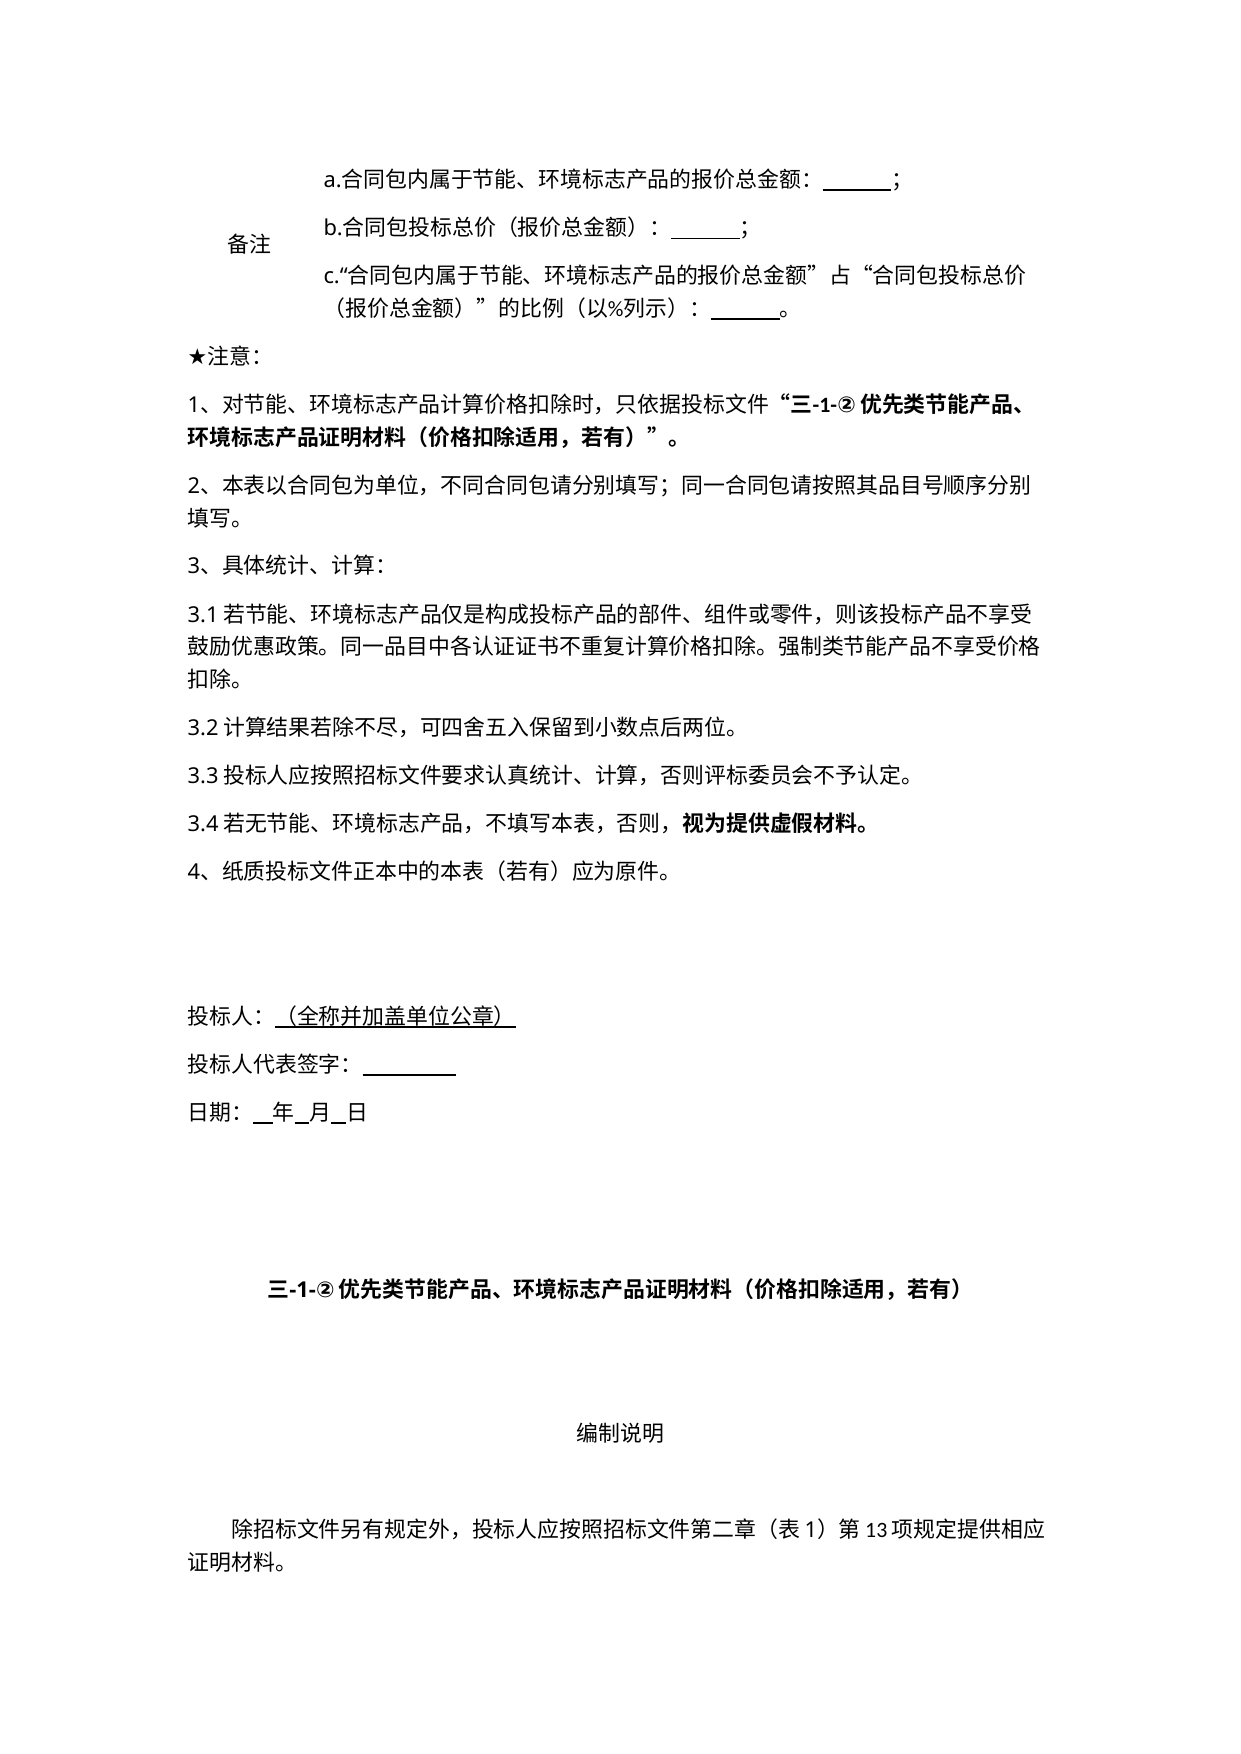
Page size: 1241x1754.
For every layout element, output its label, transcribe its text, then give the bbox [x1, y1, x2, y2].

text 日期： 年 月 日 [187, 1094, 1053, 1127]
text 除招标文件另有规定外，投标人应按照招标文件第二章（表1）第13项规定提供相应证明材料。 [187, 1512, 1053, 1577]
text 2、本表以合同包为单位，不同合同包请分别填写；同一合同包请按照其品目号顺序分别填写。 [187, 468, 1053, 533]
text 4、纸质投标文件正本中的本表（若有）应为原件。 [187, 854, 1053, 886]
table_cell 备注 [186, 162, 312, 339]
text 投标人：（全称并加盖单位公章） [187, 998, 1053, 1031]
text 3.1若节能、环境标志产品仅是构成投标产品的部件、组件或零件，则该投标产品不享受鼓励优惠政策。同一品目中各认证证书不重复计算价格扣除。强制类节能产品不享受价格扣除。 [187, 596, 1053, 694]
text 3.3投标人应按照招标文件要求认真统计、计算，否则评标委员会不予认定。 [187, 758, 1053, 790]
text 三-1-②优先类节能产品、环境标志产品证明材料（价格扣除适用，若有） [187, 1239, 1053, 1304]
text 3.4若无节能、环境标志产品，不填写本表，否则，视为提供虚假材料。 [187, 806, 1053, 838]
text 编制说明 [187, 1416, 1053, 1448]
text 1、对节能、环境标志产品计算价格扣除时，只依据投标文件“三-1-②优先类节能产品、环境标志产品证明材料（价格扣除适用，若有）”。 [187, 387, 1053, 452]
text 3、具体统计、计算： [187, 548, 1053, 581]
text 3.2计算结果若除不尽，可四舍五入保留到小数点后两位。 [187, 709, 1053, 742]
table_cell a.合同包内属于节能、环境标志产品的报价总金额： ； b.合同包投标总价（报价总金额）： ； c.“合同包内属于节能、环境标志产品的报价总金额”占“合同包投标总价（报价总金额）”的比例（以%列示）： 。 [313, 162, 1073, 339]
text 投标人代表签字： [187, 1046, 1053, 1079]
text ★注意： [187, 339, 1053, 371]
